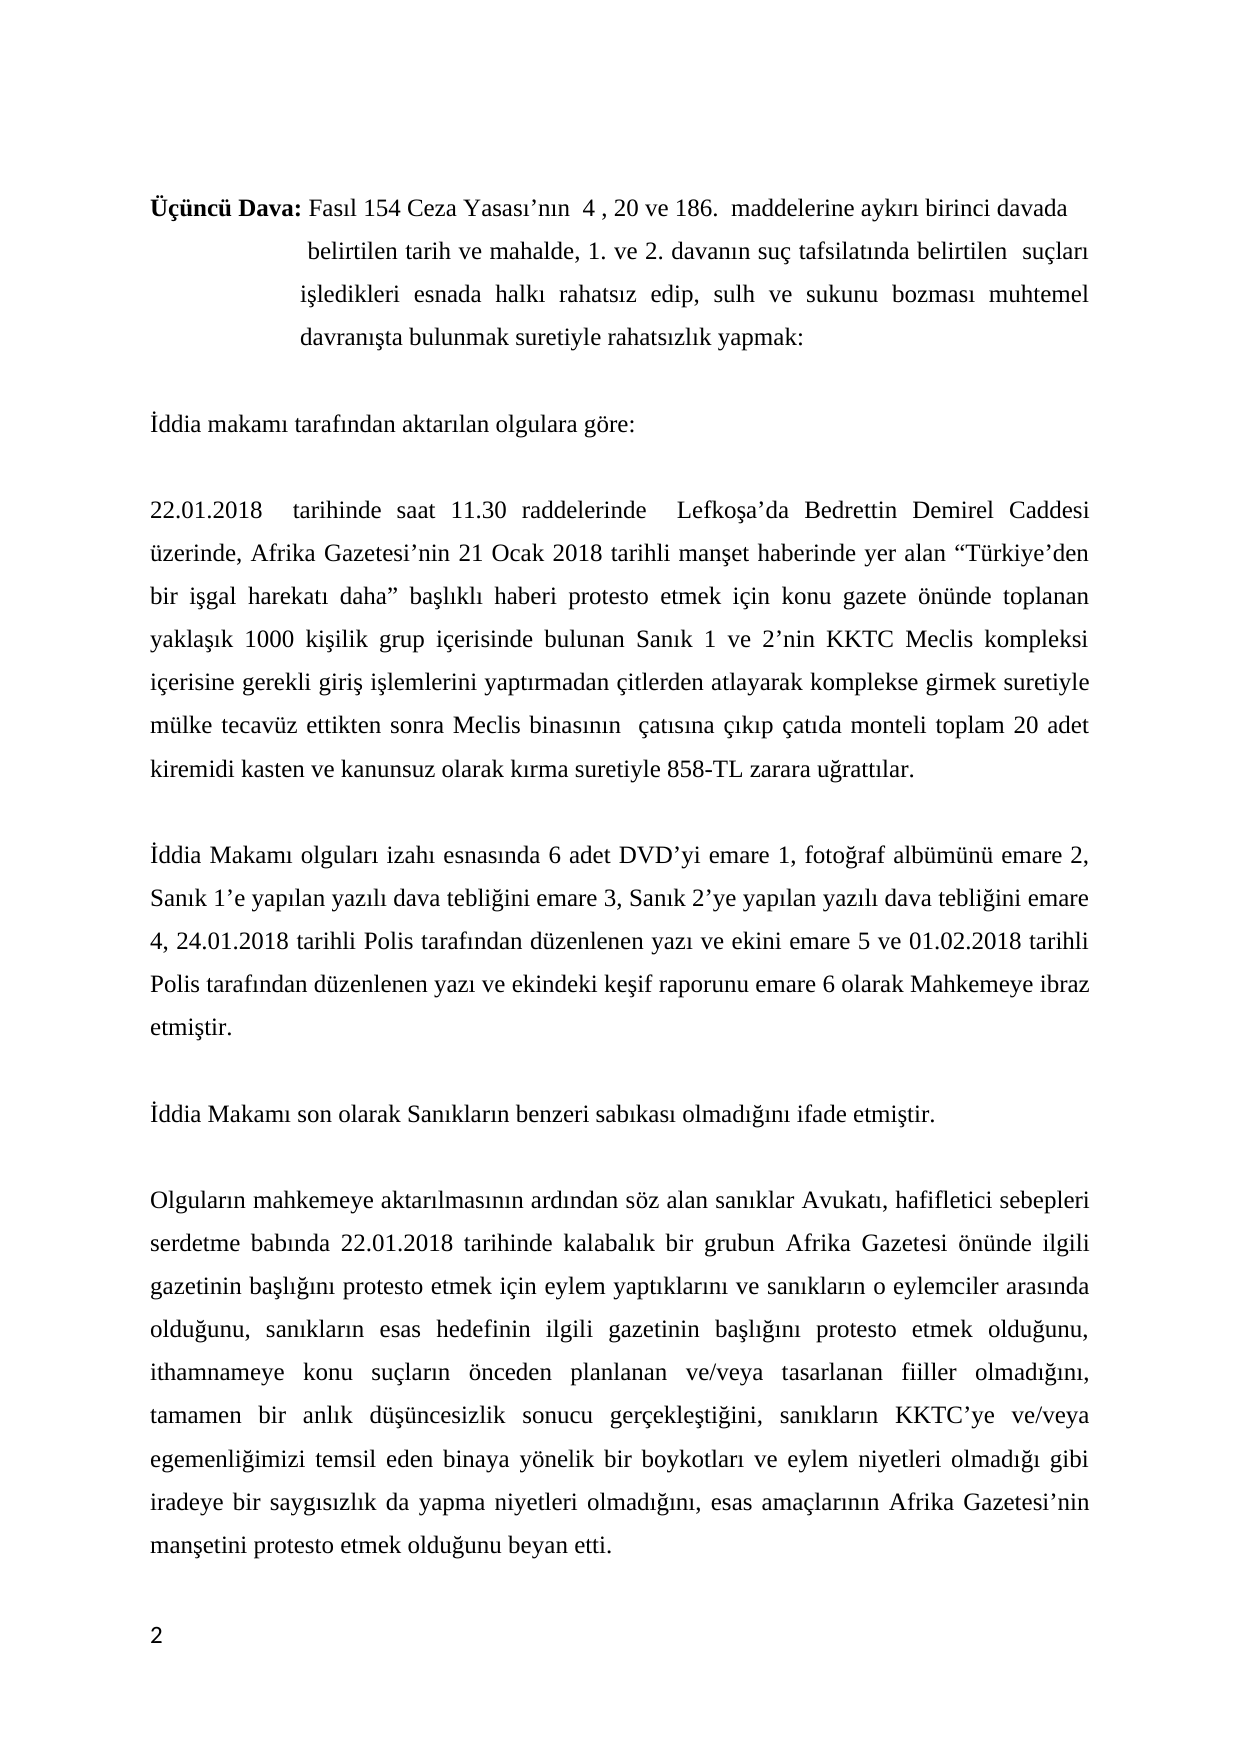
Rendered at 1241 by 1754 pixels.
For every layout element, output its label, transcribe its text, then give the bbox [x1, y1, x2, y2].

text İddia Makamı olguları izahı esnasında 6 adet DVD’yi emare 1, fotoğraf albümünü emare 2, Sanık 1’e yapılan yazılı dava tebliğini emare 3, Sanık 2’ye yapılan yazılı dava tebliğini emare 4, 24.01.2018 tarihli Polis tarafından düzenlenen yazı ve ekini emare 5 ve 01.02.2018 tarihli Polis tarafından düzenlenen yazı ve ekindeki keşif raporunu emare 6 olarak Mahkemeye ibraz etmiştir. [150, 840, 1090, 1041]
text 22.01.2018 tarihinde saat 11.30 raddelerinde Lefkoşa’da Bedrettin Demirel Caddesi üzerinde, Afrika Gazetesi’nin 21 Ocak 2018 tarihli manşet haberinde yer alan “Türkiye’den bir işgal harekatı daha” başlıklı haberi protesto etmek için konu gazete önünde toplanan yaklaşık 1000 kişilik grup içerisinde bulunan Sanık 1 ve 2’nin KKTC Meclis kompleksi içerisine gerekli giriş işlemlerini yaptırmadan çitlerden atlayarak komplekse girmek suretiyle mülke tecavüz ettikten sonra Meclis binasının çatısına çıkıp çatıda monteli toplam 20 adet kiremidi kasten ve kanunsuz olarak kırma suretiyle 858-TL zarara uğrattılar. [150, 495, 1090, 782]
text İddia Makamı son olarak Sanıkların benzeri sabıkası olmadığını ifade etmiştir. [150, 1099, 1090, 1127]
text Üçüncü Dava: Fasıl 154 Ceza Yasası’nın 4 , 20 ve 186. maddelerine aykırı birinci davada [150, 193, 1090, 222]
text İddia makamı tarafından aktarılan olgulara göre: [150, 409, 1090, 437]
text Olguların mahkemeye aktarılmasının ardından söz alan sanıklar Avukatı, hafifletici sebepleri serdetme babında 22.01.2018 tarihinde kalabalık bir grubun Afrika Gazetesi önünde ilgili gazetinin başlığını protesto etmek için eylem yaptıklarını ve sanıkların o eylemciler arasında olduğunu, sanıkların esas hedefinin ilgili gazetinin başlığını protesto etmek olduğunu, ithamnameye konu suçların önceden planlanan ve/veya tasarlanan fiiller olmadığını, tamamen bir anlık düşüncesizlik sonucu gerçekleştiğini, sanıkların KKTC’ye ve/veya egemenliğimizi temsil eden binaya yönelik bir boykotları ve eylem niyetleri olmadığı gibi iradeye bir saygısızlık da yapma niyetleri olmadığını, esas amaçlarının Afrika Gazetesi’nin manşetini protesto etmek olduğunu beyan etti. [150, 1185, 1090, 1559]
text belirtilen tarih ve mahalde, 1. ve 2. davanın suç tafsilatında belirtilen suçları işledikleri esnada halkı rahatsız edip, sulh ve sukunu bozması muhtemel davranışta bulunmak suretiyle rahatsızlık yapmak: [300, 236, 1090, 351]
